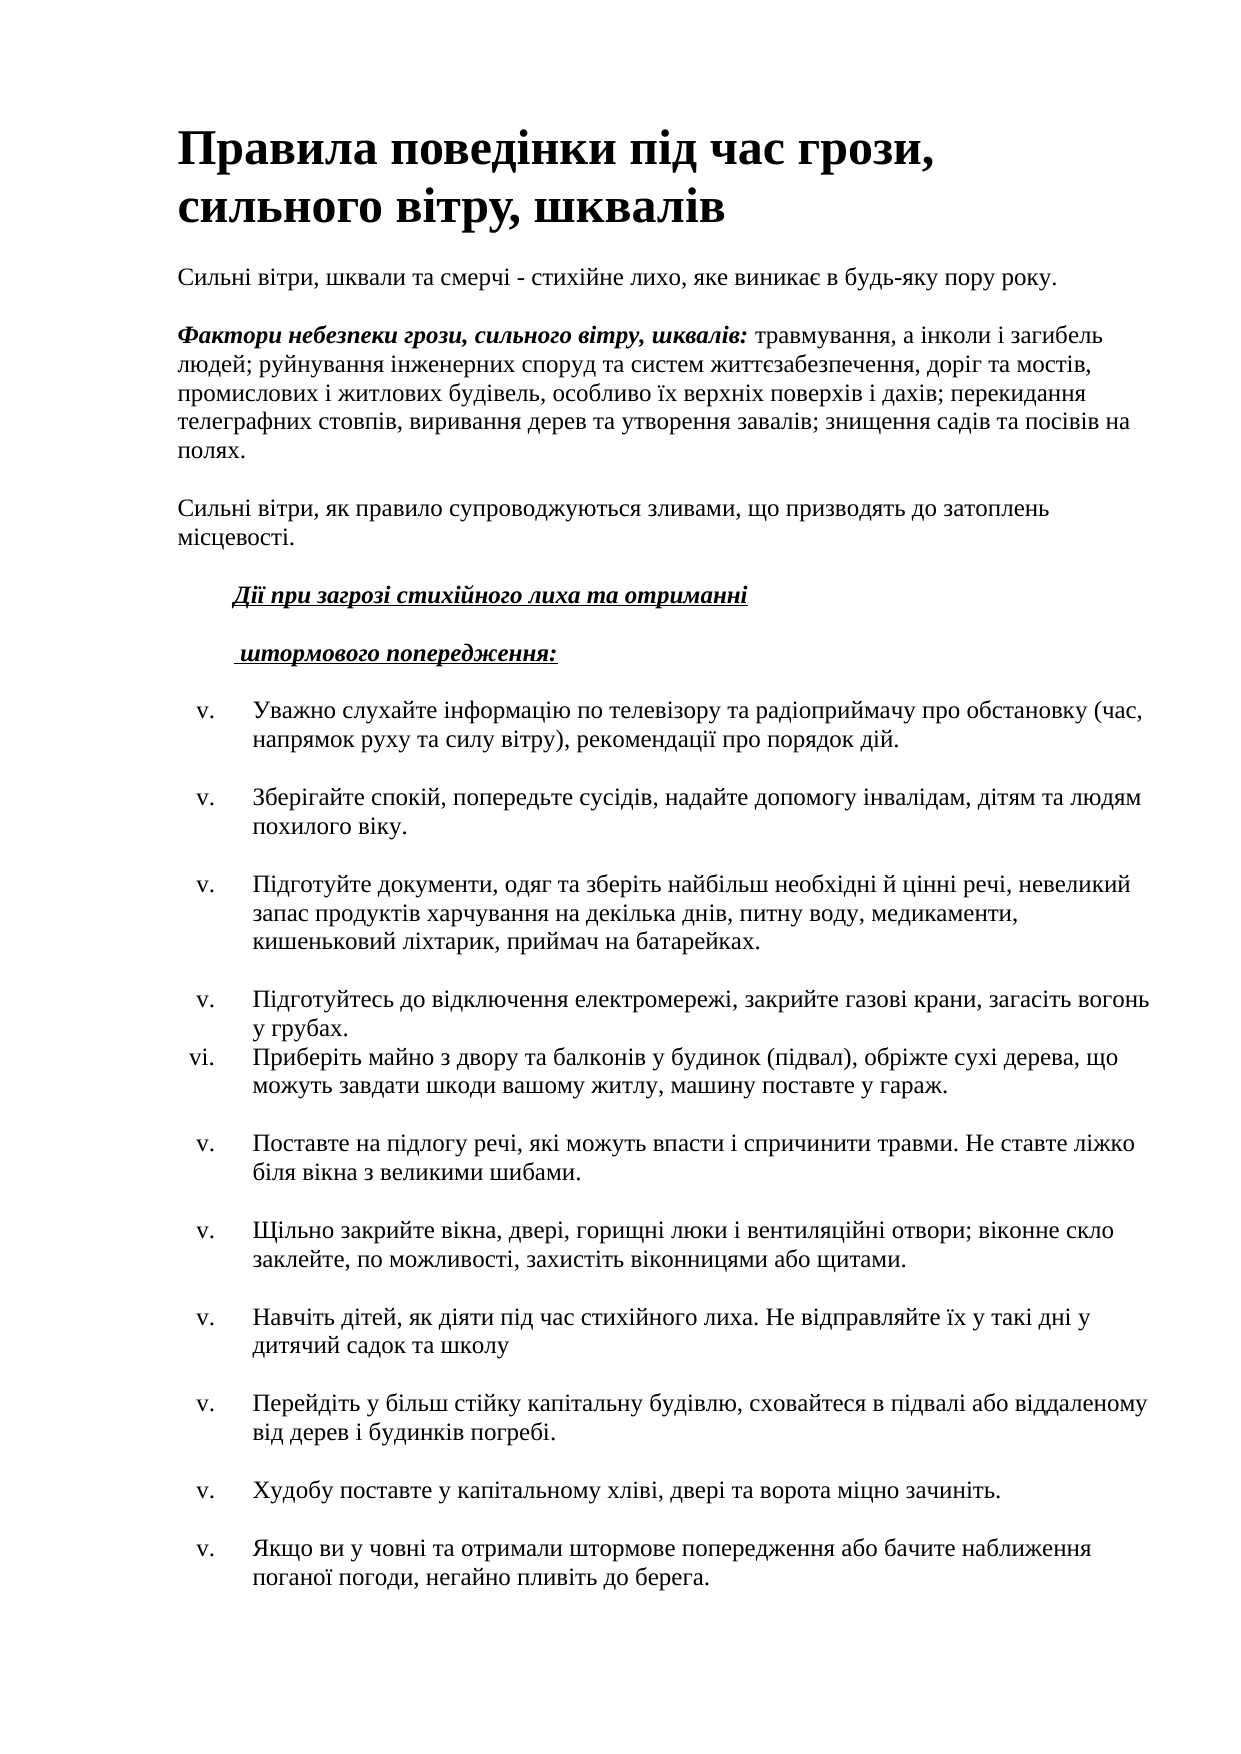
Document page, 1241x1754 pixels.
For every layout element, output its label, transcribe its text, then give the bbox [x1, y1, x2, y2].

list Перейдіть у більш стійку капітальну будівлю, сховайтеся в підвалі або віддаленому від дерев і будинків погребі. [215, 1388, 1152, 1446]
text Сильні вітри, шквали та смерчі - стихійне лихо, яке виникає в будь-яку пору року. [177, 262, 1152, 291]
text Сильні вітри, як правило супроводжуються зливами, що призводять до затоплень місцевості. [177, 493, 1152, 551]
list Якщо ви у човні та отримали штормове попередження або бачите наближення поганої погоди, негайно пливіть до берега. [215, 1533, 1152, 1591]
text Правила поведінки під час грози, сильного вітру, шквалів [177, 118, 1152, 233]
text Дії при загрозі стихійного лиха та отриманні [233, 580, 1152, 608]
list Приберіть майно з двору та балконів у будинок (підвал), обріжте сухі дерева, що можуть завдати шкоди вашому житлу, машину поставте у гараж. [215, 1042, 1152, 1099]
list Підготуйте документи, одяг та зберіть найбільш необхідні й цінні речі, невеликий запас продуктів харчування на декілька днів, питну воду, медикаменти, кишеньковий ліхтарик, приймач на батарейках. [215, 869, 1152, 955]
list Навчіть дітей, як діяти під час стихійного лиха. Не відправляйте їх у такі дні у дитячий садок та школу [215, 1302, 1152, 1359]
list Худобу поставте у капітальному хліві, двері та ворота міцно зачиніть. [215, 1475, 1152, 1504]
list Поставте на підлогу речі, які можуть впасти і спричинити травми. Не ставте ліжко біля вікна з великими шибами. [215, 1128, 1152, 1186]
list Підготуйтесь до відключення електромережі, закрийте газові крани, загасіть вогонь у грубах. [215, 984, 1152, 1042]
list Щільно закрийте вікна, двері, горищні люки і вентиляційні отвори; віконне скло заклейте, по можливості, захистіть віконницями або щитами. [215, 1215, 1152, 1273]
text штормового попередження: [177, 638, 1152, 666]
list Зберігайте спокій, попередьте сусідів, надайте допомогу інвалідам, дітям та людям похилого віку. [215, 782, 1152, 840]
list Уважно слухайте інформацію по телевізору та радіоприймачу про обстановку (час, напрямок руху та силу вітру), рекомендації про порядок дій. [215, 696, 1152, 753]
text Фактори небезпеки грози, сильного вітру, шквалів: травмування, а інколи і загибель людей; руйнування інженерних споруд та систем життєзабезпечення, доріг та мостів, промислових і житлових будівель, особливо їх верхніх поверхів і дахів; перекидання телеграфних стовпів, виривання дерев та утворення завалів; знищення садів та посівів на полях. [177, 320, 1152, 464]
